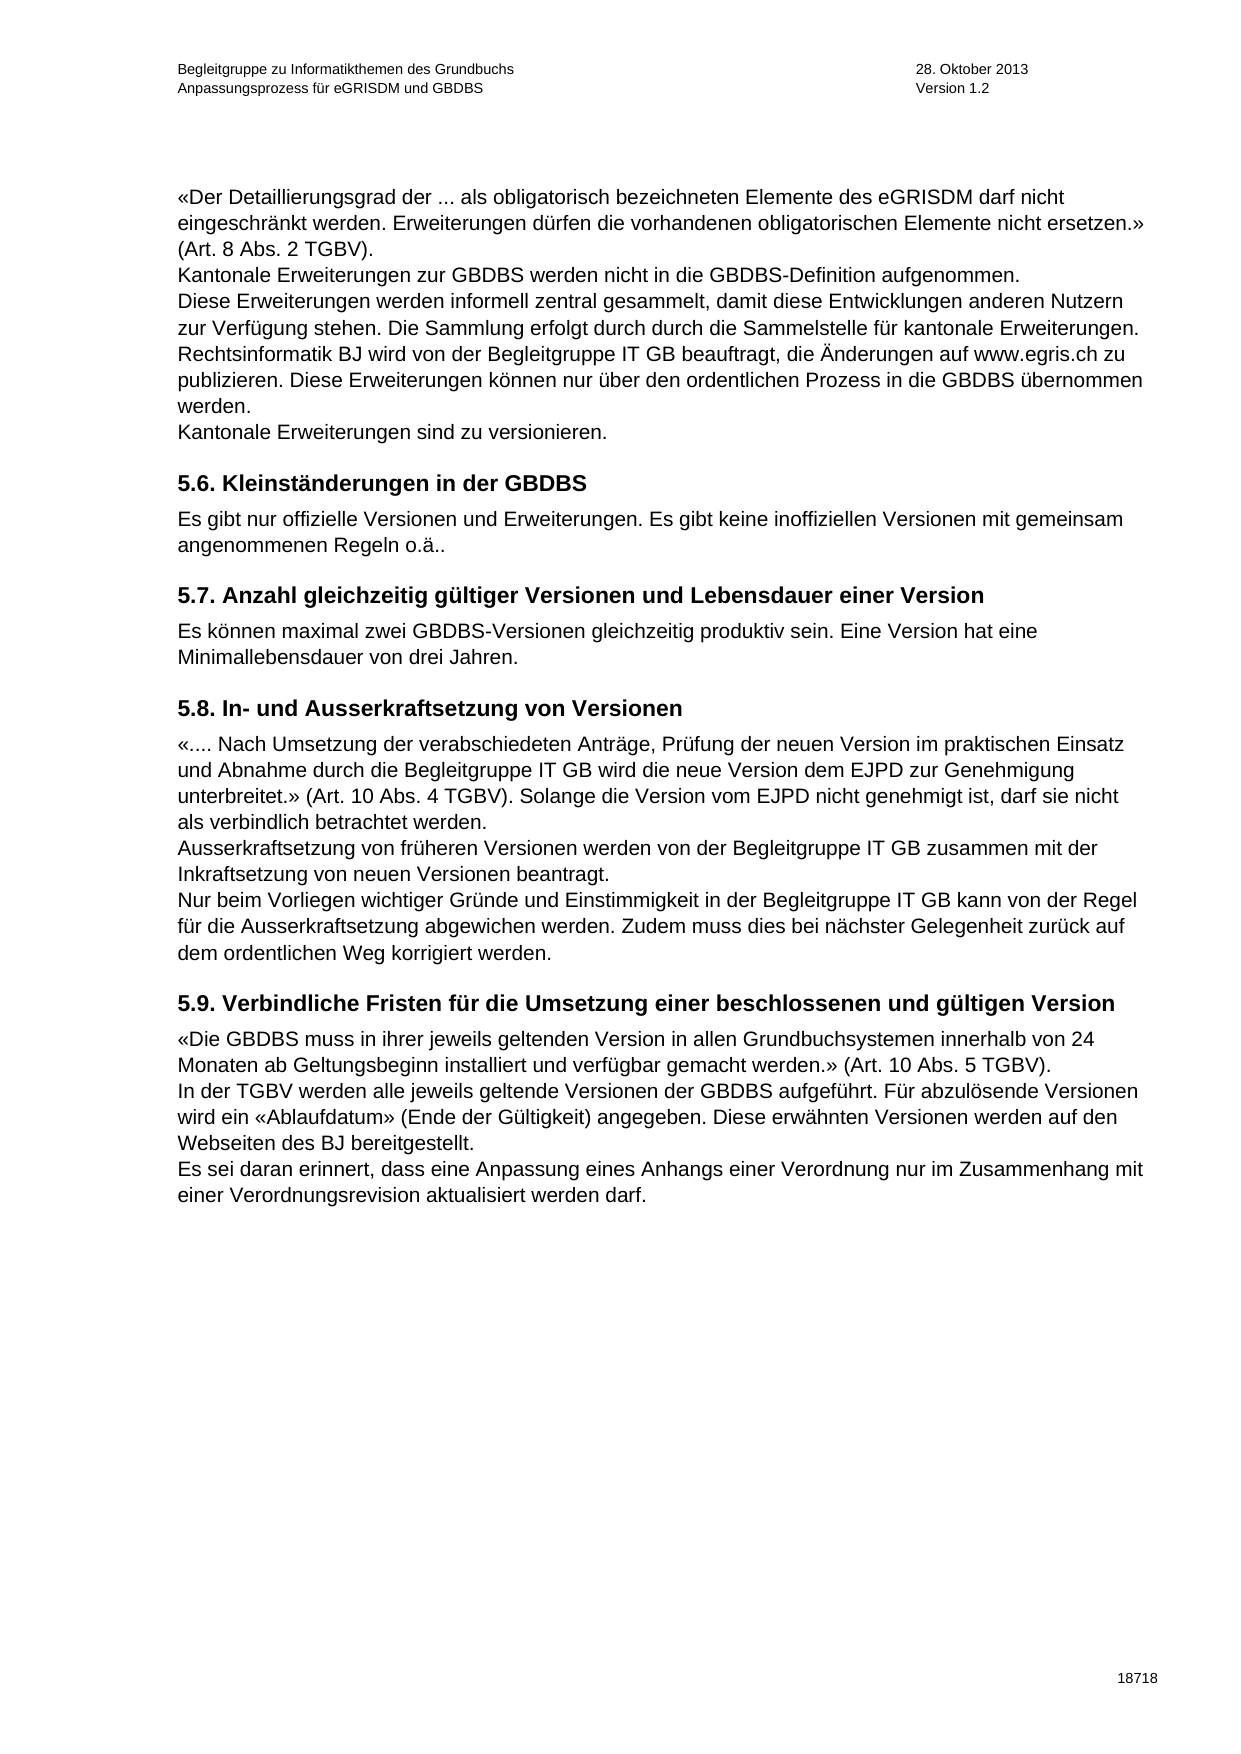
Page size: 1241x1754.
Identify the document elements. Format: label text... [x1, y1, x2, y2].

text «Der Detaillierungsgrad der ... als obligatorisch bezeichneten Elemente des eGRISDM darf nicht eingeschränkt werden. Erweiterungen dürfen die vorhandenen obligatorischen Elemente nicht ersetzen.» (Art. 8 Abs. 2 TGBV). [177, 183, 1152, 261]
text Diese Erweiterungen werden informell zentral gesammelt, damit diese Entwicklungen anderen Nutzern zur Verfügung stehen. Die Sammlung erfolgt durch durch die Sammelstelle für kantonale Erweiterungen. Rechtsinformatik BJ wird von der Begleitgruppe IT GB beauftragt, die Änderungen auf www.egris.ch zu publizieren. Diese Erweiterungen können nur über den ordentlichen Prozess in die GBDBS übernommen werden. [177, 287, 1152, 417]
subtitle In- und Ausserkraftsetzung von Versionen [177, 695, 1152, 722]
text Ausserkraftsetzung von früheren Versionen werden von der Begleitgruppe IT GB zusammen mit der Inkraftsetzung von neuen Versionen beantragt. [177, 834, 1152, 886]
subtitle Verbindliche Fristen für die Umsetzung einer beschlossenen und gültigen Version [177, 990, 1152, 1017]
text Es gibt nur offizielle Versionen und Erweiterungen. Es gibt keine inoffiziellen Versionen mit gemeinsam angenommenen Regeln o.ä.. [177, 504, 1152, 582]
text Es können maximal zwei GBDBS-Versionen gleichzeitig produktiv sein. Eine Version hat eine Minimallebensdauer von drei Jahren. [177, 617, 1152, 669]
text In der TGBV werden alle jeweils geltende Versionen der GBDBS aufgeführt. Für abzulösende Versionen wird ein «Ablaufdatum» (Ende der Gültigkeit) angegeben. Diese erwähnten Versionen werden auf den Webseiten des BJ bereitgestellt. Es sei daran erinnert, dass eine Anpassung eines Anhangs einer Verordnung nur im Zusammenhang mit einer Verordnungsrevision aktualisiert werden darf. [177, 1077, 1152, 1207]
text Kantonale Erweiterungen sind zu versionieren. [177, 417, 1152, 443]
subtitle Anzahl gleichzeitig gültiger Versionen und Lebensdauer einer Version [177, 582, 1152, 609]
text «Die GBDBS muss in ihrer jeweils geltenden Version in allen Grundbuchsystemen innerhalb von 24 Monaten ab Geltungsbeginn installiert und verfügbar gemacht werden.» (Art. 10 Abs. 5 TGBV). [177, 1025, 1152, 1077]
text Kantonale Erweiterungen zur GBDBS werden nicht in die GBDBS-Definition aufgenommen. [177, 261, 1152, 287]
subtitle Kleinständerungen in der GBDBS [177, 469, 1152, 496]
text «.... Nach Umsetzung der verabschiedeten Anträge, Prüfung der neuen Version im praktischen Einsatz und Abnahme durch die Begleitgruppe IT GB wird die neue Version dem EJPD zur Genehmigung unterbreitet.» (Art. 10 Abs. 4 TGBV). Solange die Version vom EJPD nicht genehmigt ist, darf sie nicht als verbindlich betrachtet werden. [177, 730, 1152, 834]
text Nur beim Vorliegen wichtiger Gründe und Einstimmigkeit in der Begleitgruppe IT GB kann von der Regel für die Ausserkraftsetzung abgewichen werden. Zudem muss dies bei nächster Gelegenheit zurück auf dem ordentlichen Weg korrigiert werden. [177, 886, 1152, 990]
